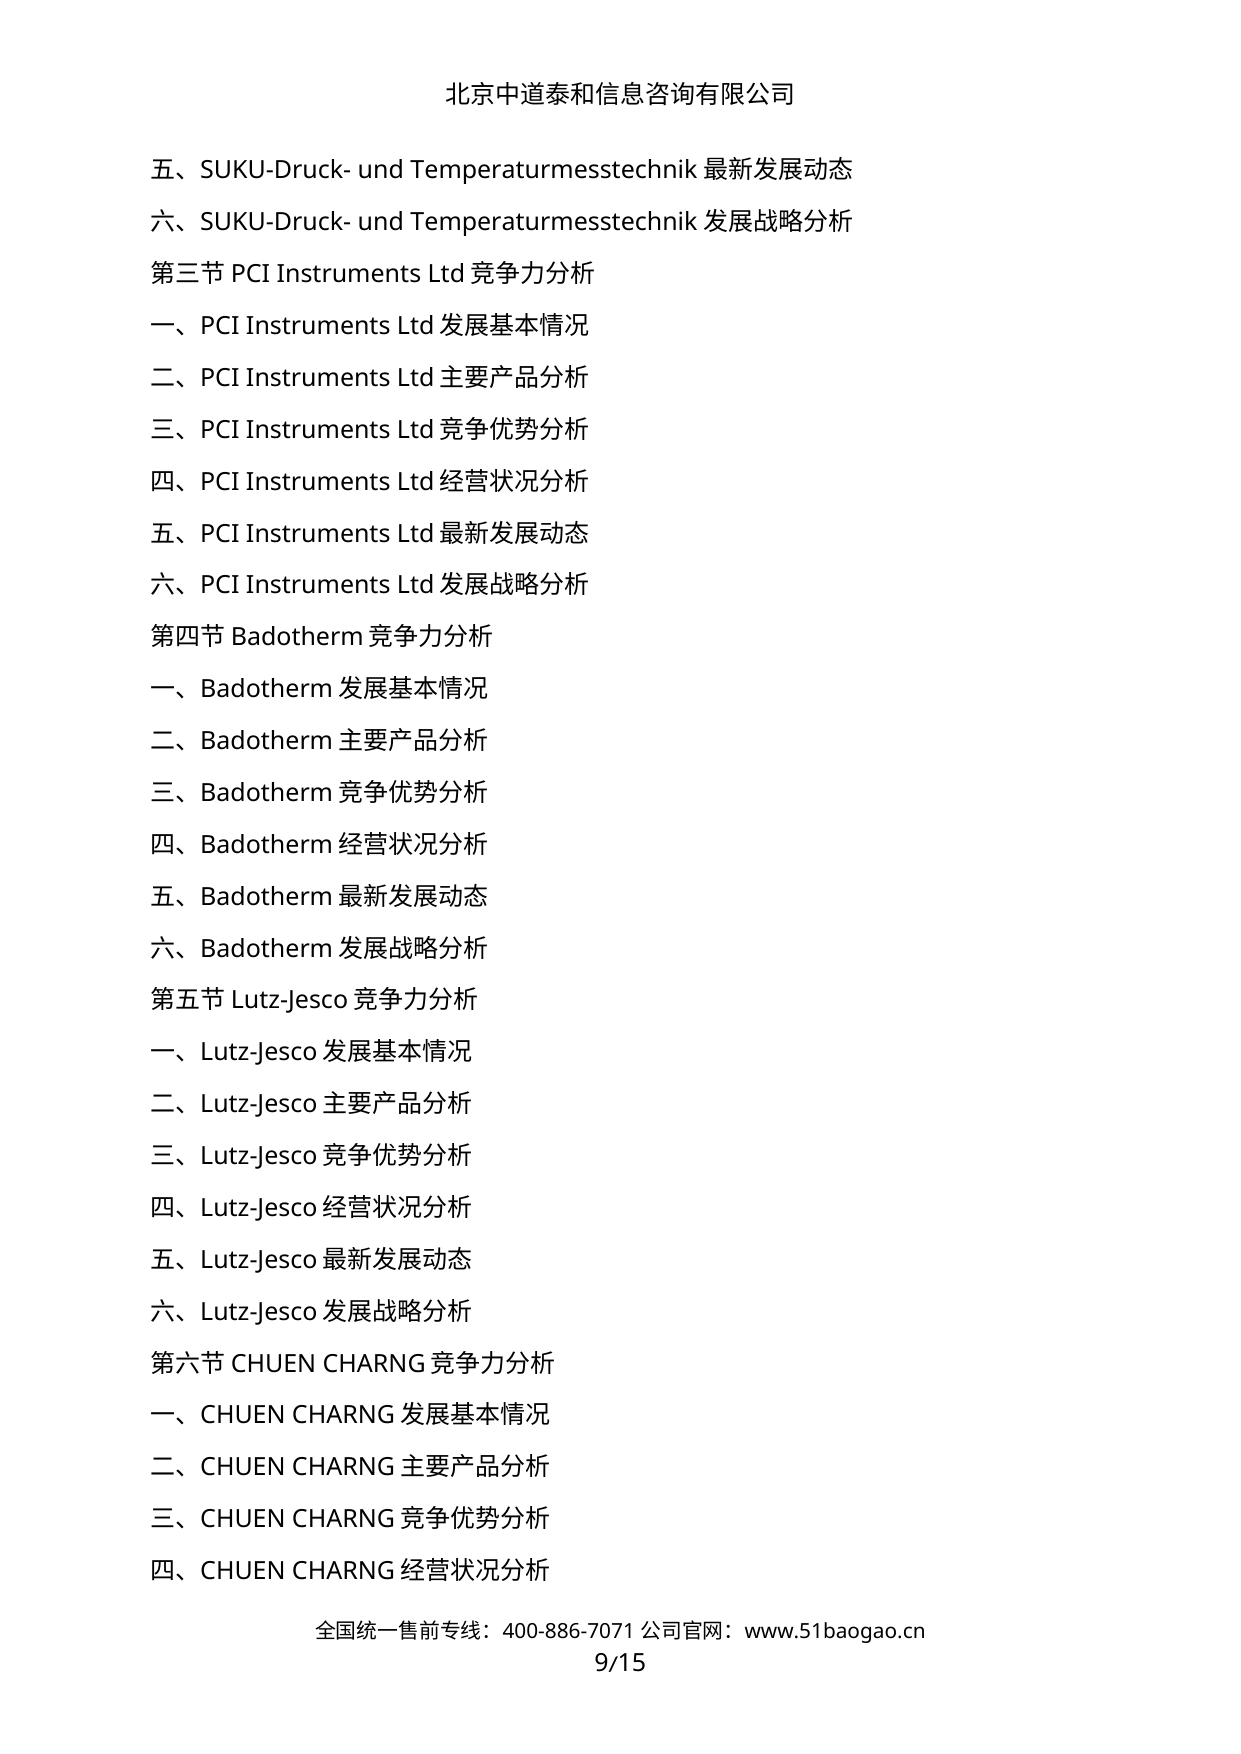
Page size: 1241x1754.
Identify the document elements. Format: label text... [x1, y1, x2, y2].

text 六、PCI Instruments Ltd发展战略分析 [150, 565, 1090, 601]
text 第五节 Lutz-Jesco竞争力分析 [150, 980, 1090, 1016]
text 五、Badotherm最新发展动态 [150, 876, 1090, 912]
text 第三节 PCI Instruments Ltd竞争力分析 [150, 254, 1090, 290]
text 二、Lutz-Jesco主要产品分析 [150, 1084, 1090, 1120]
text 二、CHUEN CHARNG主要产品分析 [150, 1447, 1090, 1483]
text 六、Badotherm发展战略分析 [150, 928, 1090, 964]
text 三、PCI Instruments Ltd竞争优势分析 [150, 409, 1090, 446]
text 三、Lutz-Jesco竞争优势分析 [150, 1136, 1090, 1172]
text 一、Lutz-Jesco发展基本情况 [150, 1032, 1090, 1068]
text 四、Lutz-Jesco经营状况分析 [150, 1187, 1090, 1224]
text 一、CHUEN CHARNG发展基本情况 [150, 1395, 1090, 1431]
text 五、PCI Instruments Ltd最新发展动态 [150, 513, 1090, 549]
text 一、PCI Instruments Ltd发展基本情况 [150, 306, 1090, 342]
text 四、CHUEN CHARNG经营状况分析 [150, 1551, 1090, 1587]
text 五、Lutz-Jesco最新发展动态 [150, 1239, 1090, 1276]
text 四、Badotherm经营状况分析 [150, 824, 1090, 861]
text 一、Badotherm发展基本情况 [150, 669, 1090, 705]
text 三、CHUEN CHARNG竞争优势分析 [150, 1499, 1090, 1535]
text 第四节 Badotherm竞争力分析 [150, 617, 1090, 653]
text 第六节 CHUEN CHARNG竞争力分析 [150, 1343, 1090, 1379]
text 四、PCI Instruments Ltd经营状况分析 [150, 461, 1090, 497]
text 三、Badotherm竞争优势分析 [150, 772, 1090, 809]
text 六、SUKU-Druck- und Temperaturmesstechnik发展战略分析 [150, 202, 1090, 238]
text 六、Lutz-Jesco发展战略分析 [150, 1291, 1090, 1327]
text 五、SUKU-Druck- und Temperaturmesstechnik最新发展动态 [150, 150, 1090, 186]
text 二、PCI Instruments Ltd主要产品分析 [150, 357, 1090, 394]
text 二、Badotherm主要产品分析 [150, 721, 1090, 757]
